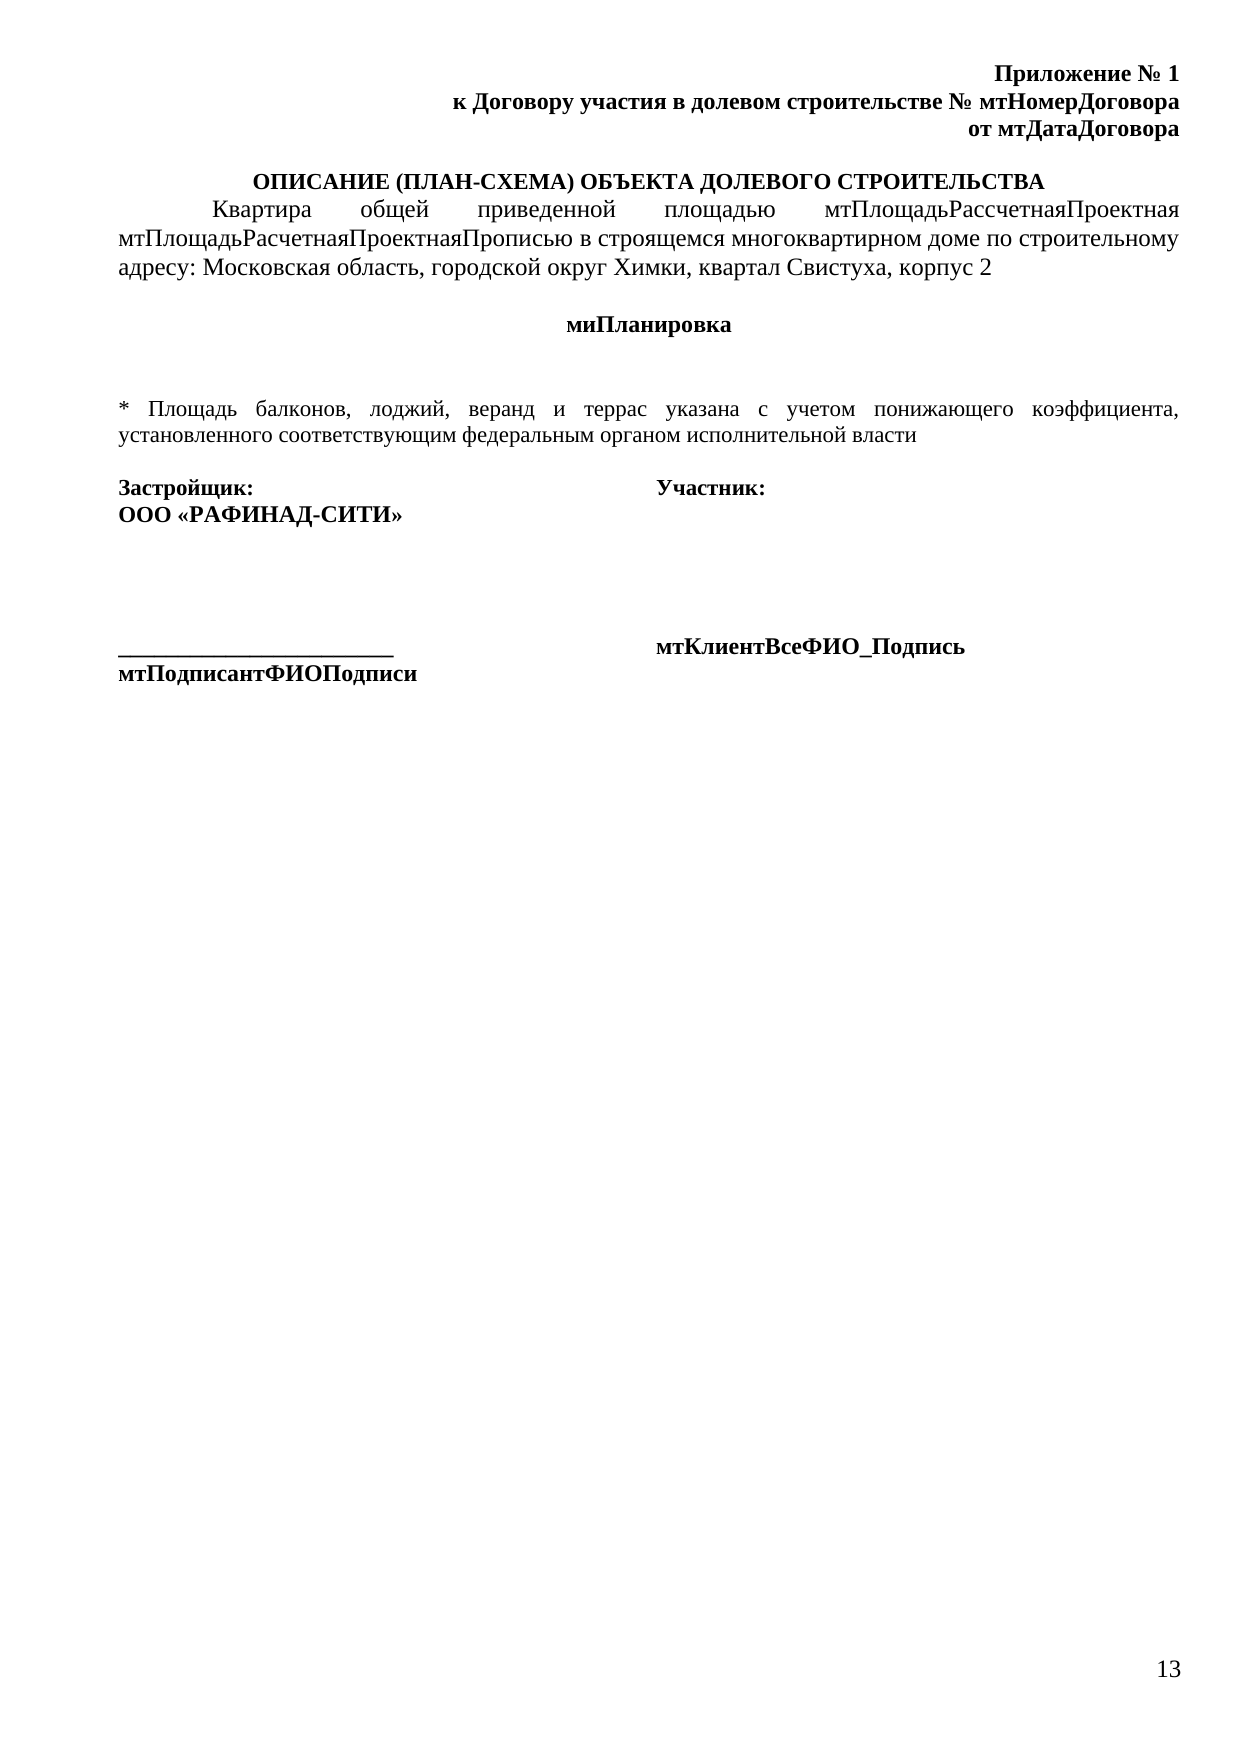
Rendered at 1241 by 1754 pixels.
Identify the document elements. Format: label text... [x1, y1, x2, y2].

text * Площадь балконов, лоджий, веранд и террас указана с учетом понижающего коэффициента, установленного соответствующим федеральным органом исполнительной власти [118, 395, 1181, 447]
table_header Застройщик: ООО «РАФИНАД-СИТИ» [107, 474, 644, 606]
table_cell _______________________ [107, 606, 644, 721]
table_header Участник: [645, 474, 1189, 606]
text Квартира общей приведенной площадью в строящемся многоквартирном доме по строительному адресу: Московская область, городской округ Химки, квартал Свистуха, корпус 2 [118, 194, 1179, 281]
table_cell [645, 606, 1189, 721]
text ОПИСАНИЕ (ПЛАН-СХЕМА) ОБЪЕКТА ДОЛЕВОГО СТРОИТЕЛЬСТВА [118, 168, 1179, 194]
text к Договору участия в долевом строительстве № [118, 87, 1179, 114]
text от [118, 114, 1179, 142]
text Приложение № 1 [192, 59, 1179, 87]
